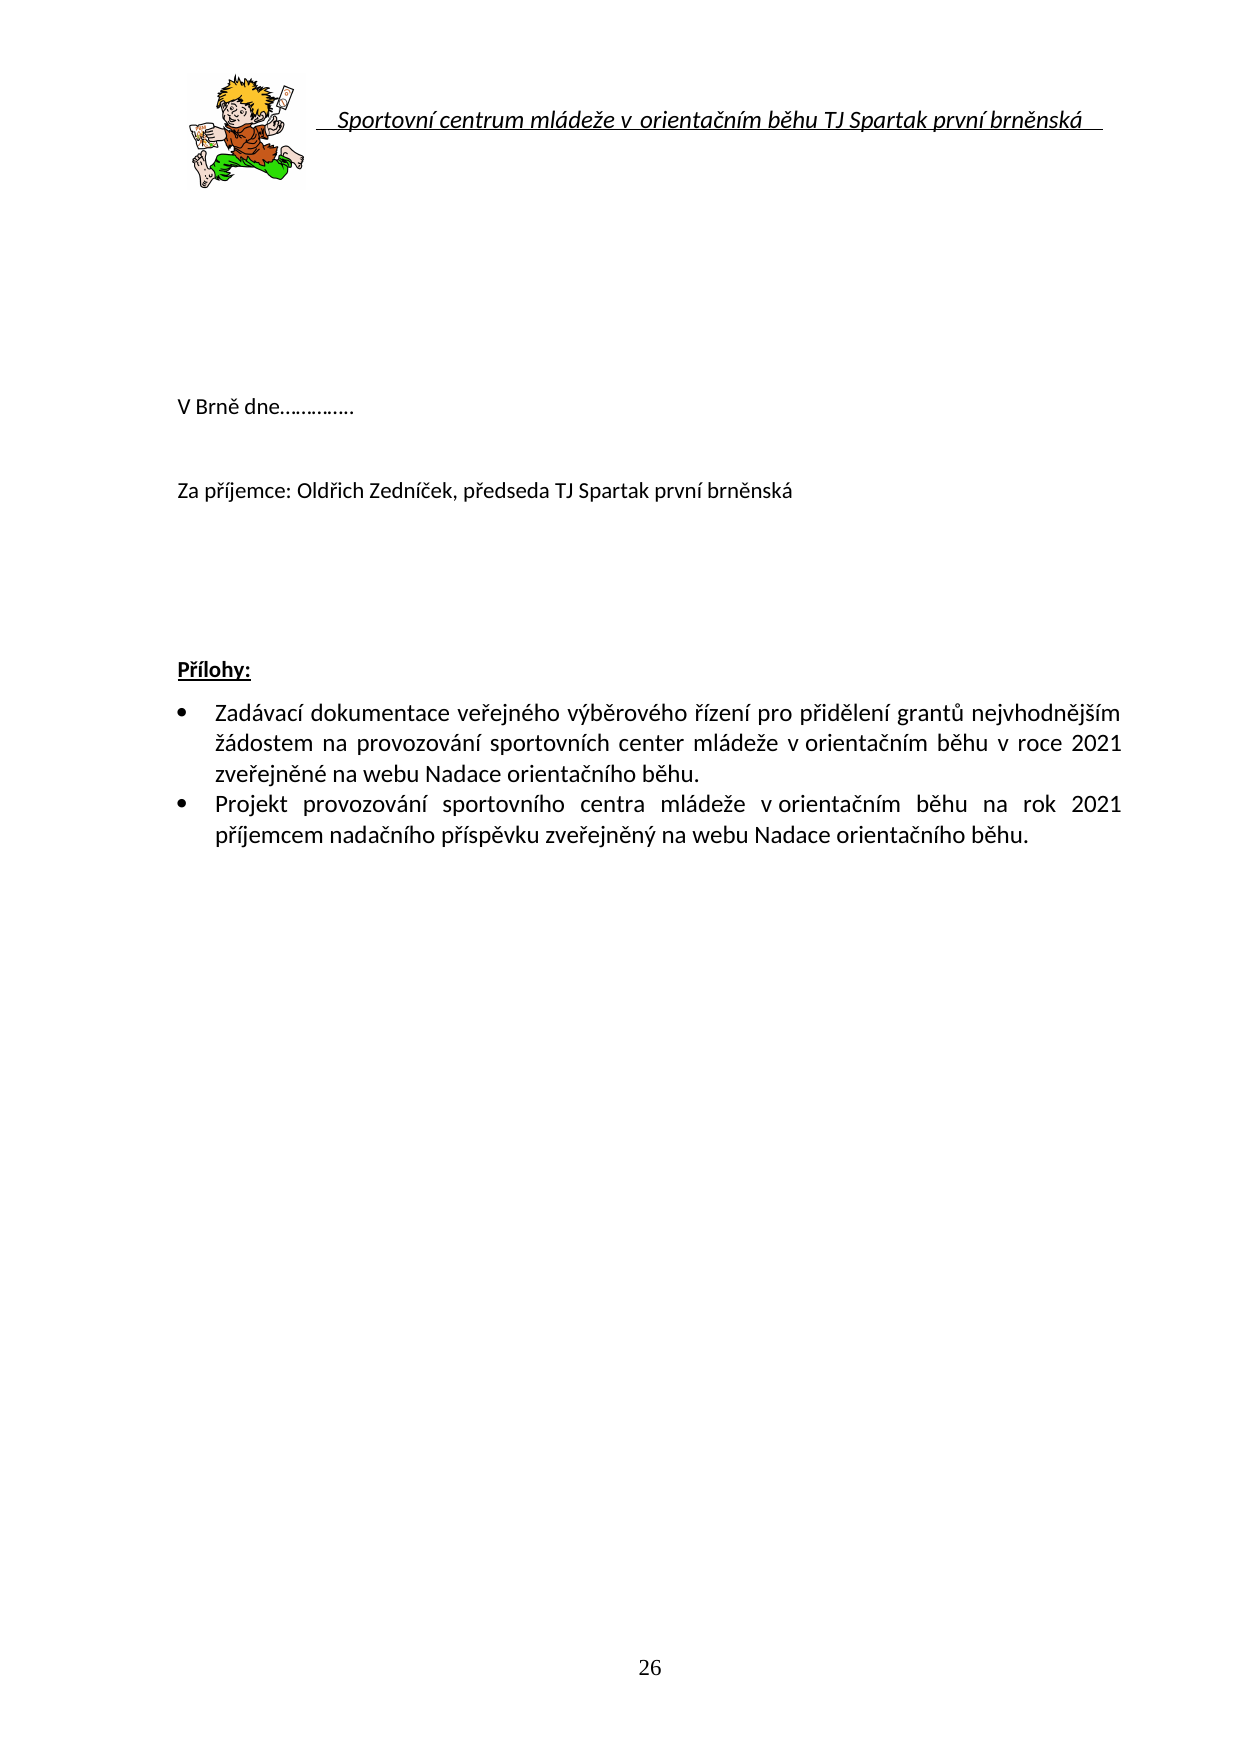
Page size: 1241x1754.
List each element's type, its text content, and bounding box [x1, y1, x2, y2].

text Za příjemce: Oldřich Zedníček, předseda TJ Spartak první brněnská [177, 476, 1122, 504]
list Projekt provozování sportovního centra mládeže v orientačním běhu na rok 2021 příjemcem nadačního příspěvku zveřejněný na webu Nadace orientačního běhu. [177, 789, 1122, 850]
text Přílohy: [177, 655, 1122, 683]
text V Brně dne………….. [177, 392, 1122, 420]
list Zadávací dokumentace veřejného výběrového řízení pro přidělení grantů nejvhodnějším žádostem na provozování sportovních center mládeže v orientačním běhu v roce 2021 zveřejněné na webu Nadace orientačního běhu. [177, 697, 1122, 789]
picture [187, 73, 306, 190]
